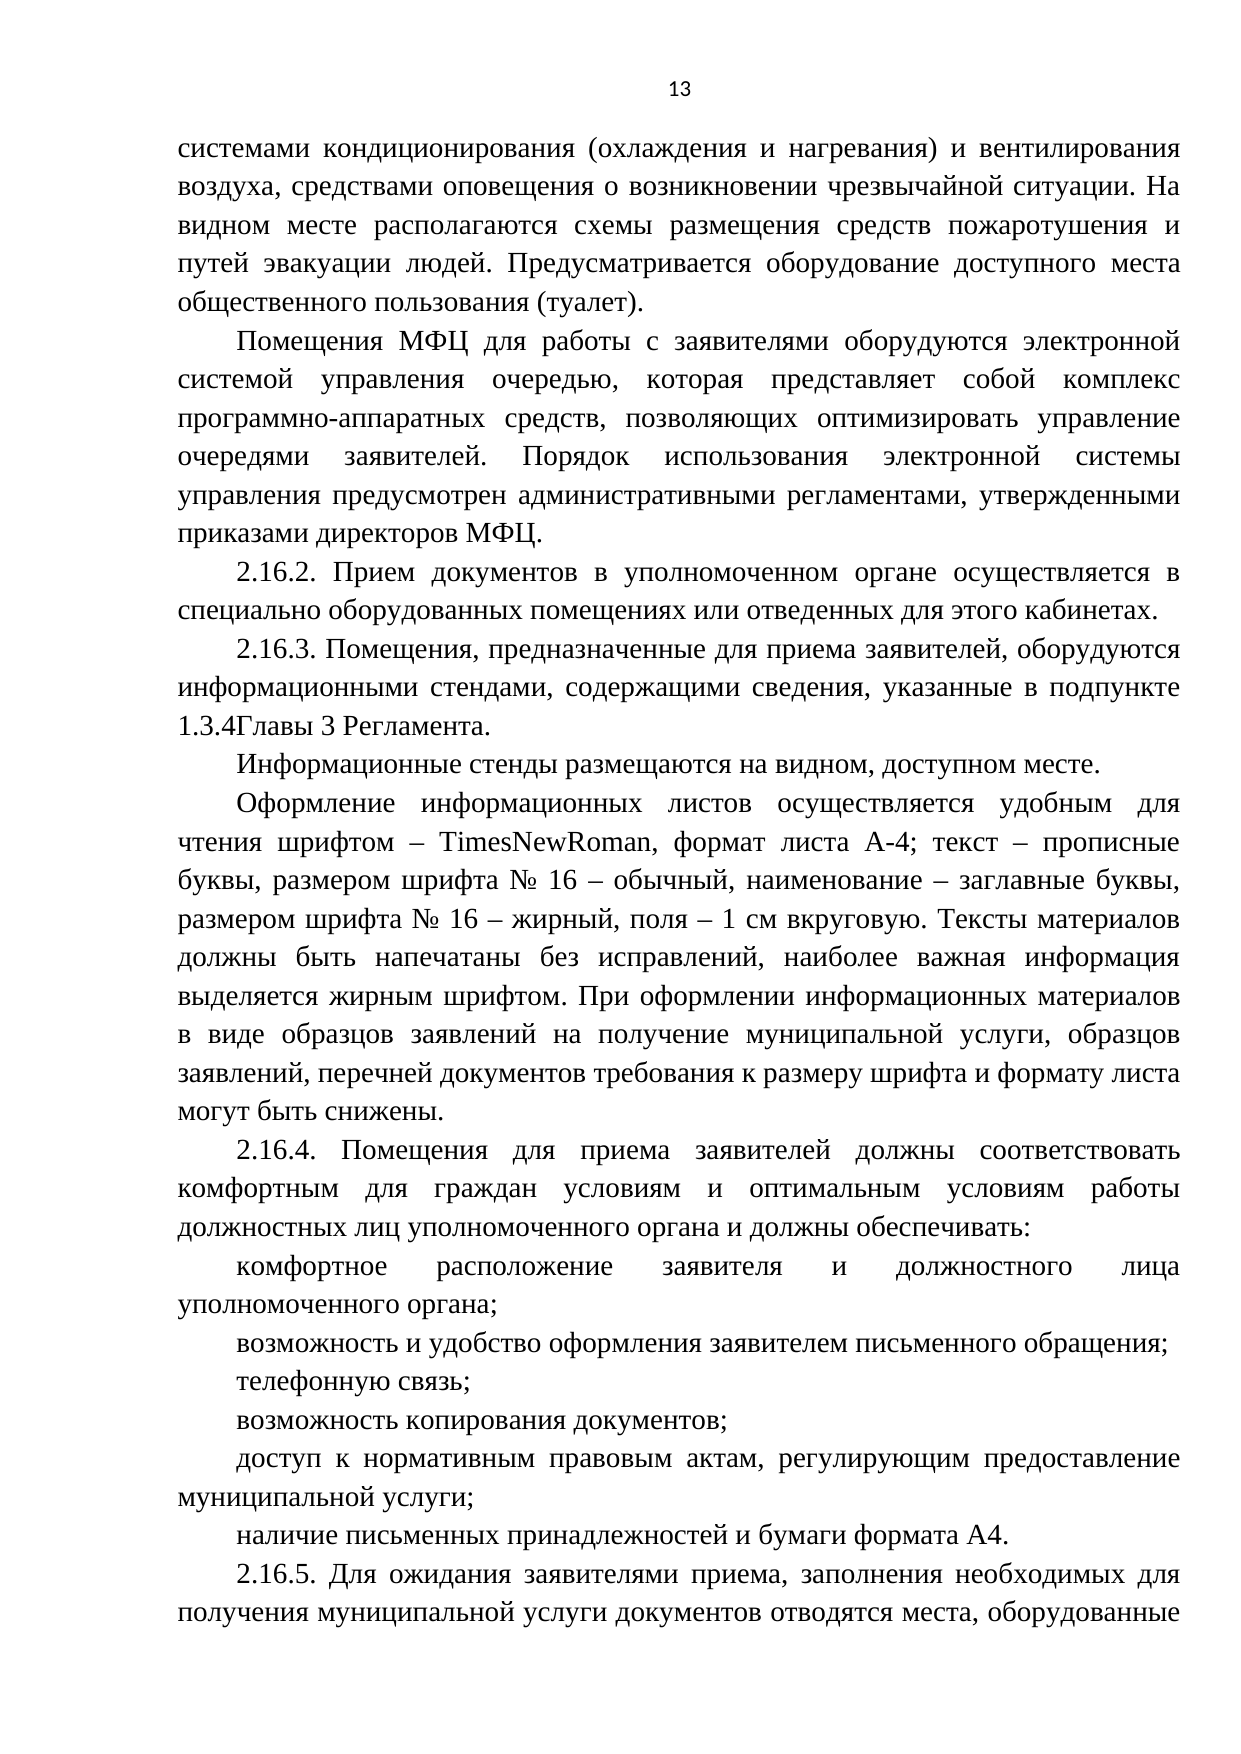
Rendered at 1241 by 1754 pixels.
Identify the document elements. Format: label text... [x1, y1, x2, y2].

text возможность копирования документов; [177, 1402, 1181, 1435]
text 2.16.2. Прием документов в уполномоченном органе осуществляется в специально оборудованных помещениях или отведенных для этого кабинетах. [177, 554, 1181, 626]
text доступ к нормативным правовым актам, регулирующим предоставление муниципальной услуги; [177, 1440, 1181, 1512]
text наличие письменных принадлежностей и бумаги формата A4. [177, 1517, 1181, 1551]
text Информационные стенды размещаются на видном, доступном месте. [177, 747, 1181, 780]
text 2.16.3. Помещения, предназначенные для приема заявителей, оборудуются информационными стендами, содержащими сведения, указанные в подпункте 1.3.4Главы 3 Регламента. [177, 631, 1181, 742]
text 2.16.4. Помещения для приема заявителей должны соответствовать комфортным для граждан условиям и оптимальным условиям работы должностных лиц уполномоченного органа и должны обеспечивать: [177, 1132, 1181, 1243]
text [177, 130, 1181, 318]
text Помещения МФЦ для работы с заявителями оборудуются электронной системой управления очередью, которая представляет собой комплекс программно-аппаратных средств, позволяющих оптимизировать управление очередями заявителей. Порядок использования электронной системы управления предусмотрен административными регламентами, утвержденными приказами директоров МФЦ. [177, 323, 1181, 549]
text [177, 1556, 1181, 1628]
text комфортное расположение заявителя и должностного лица уполномоченного органа; [177, 1248, 1181, 1320]
text Оформление информационных листов осуществляется удобным для чтения шрифтом – TimesNewRoman, формат листа A-4; текст – прописные буквы, размером шрифта № 16 – обычный, наименование – заглавные буквы, размером шрифта № 16 – жирный, поля – 1 см вкруговую. Тексты материалов должны быть напечатаны без исправлений, наиболее важная информация выделяется жирным шрифтом. При оформлении информационных материалов в виде образцов заявлений на получение муниципальной услуги, образцов заявлений, перечней документов требования к размеру шрифта и формату листа могут быть снижены. [177, 785, 1181, 1127]
text телефонную связь; [177, 1363, 1181, 1397]
text возможность и удобство оформления заявителем письменного обращения; [177, 1325, 1181, 1358]
